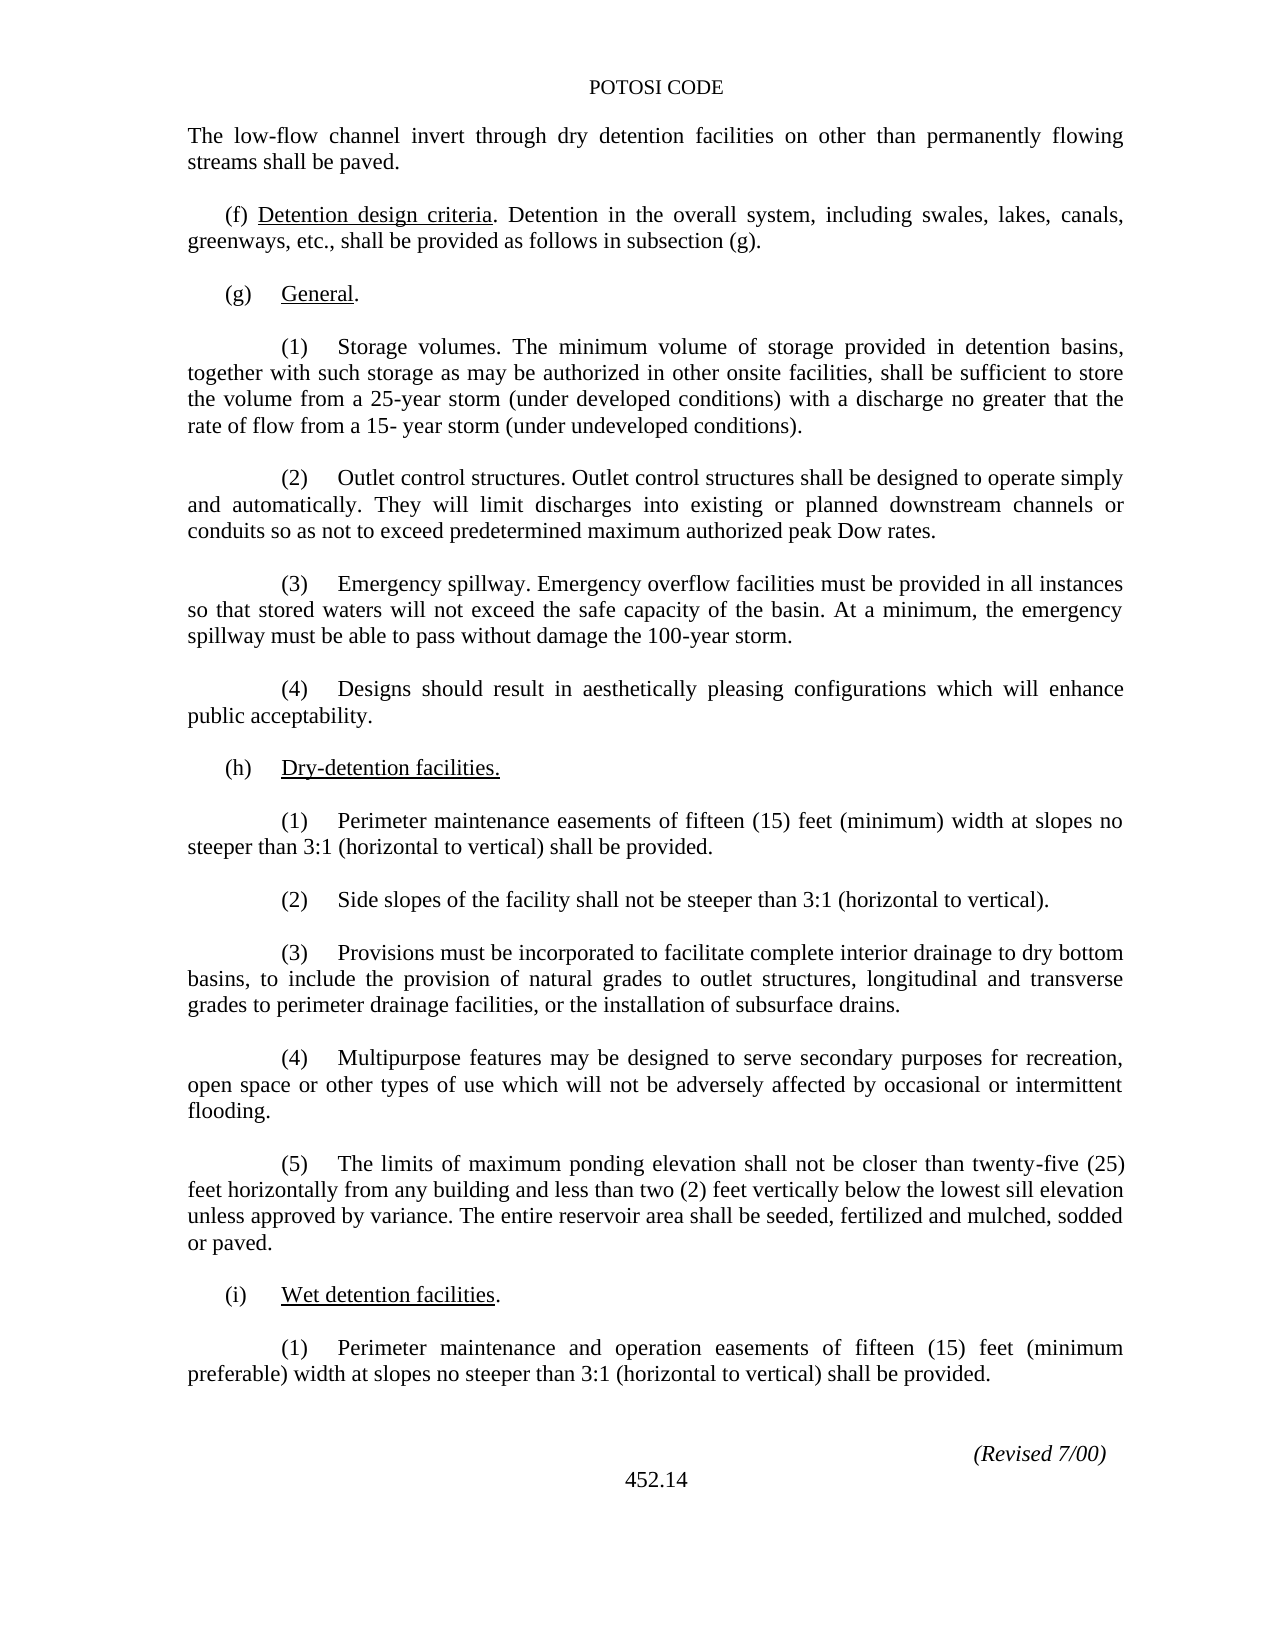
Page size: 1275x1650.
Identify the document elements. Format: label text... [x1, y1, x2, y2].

text The low-flow channel invert through dry detention facilities on other than permanently flowing streams shall be paved. [187, 122, 1125, 174]
text (g) General. [187, 280, 1125, 306]
text (4) Designs should result in aesthetically pleasing configurations which will enhance public acceptability. [187, 675, 1125, 728]
text (h) Dry-detention facilities. [187, 754, 1125, 781]
text (3) Provisions must be incorporated to facilitate complete interior drainage to dry bottom basins, to include the provision of natural grades to outlet structures, longitudinal and transverse grades to perimeter drainage facilities, or the installation of subsurface drains. [187, 939, 1125, 1018]
text (1) Perimeter maintenance and operation easements of fifteen (15) feet (minimum preferable) width at slopes no steeper than 3:1 (horizontal to vertical) shall be provided. [187, 1334, 1125, 1387]
text (4) Multipurpose features may be designed to serve secondary purposes for recreation, open space or other types of use which will not be adversely affected by occasional or intermittent flooding. [187, 1044, 1125, 1123]
text (2) Side slopes of the facility shall not be steeper than 3:1 (horizontal to vertical). [187, 886, 1125, 912]
text (2) Outlet control structures. Outlet control structures shall be designed to operate simply and automatically. They will limit discharges into existing or planned downstream channels or conduits so as not to exceed predetermined maximum authorized peak Dow rates. [187, 464, 1125, 543]
text (i) Wet detention facilities. [187, 1281, 1125, 1308]
text (1) Storage volumes. The minimum volume of storage provided in detention basins, together with such storage as may be authorized in other onsite facilities, shall be sufficient to store the volume from a 25-year storm (under developed conditions) with a discharge no greater that the rate of flow from a 15- year storm (under undeveloped conditions). [187, 333, 1125, 438]
text (5) The limits of maximum ponding elevation shall not be closer than twenty-five (25) feet horizontally from any building and less than two (2) feet vertically below the lowest sill elevation unless approved by variance. The entire reservoir area shall be seeded, fertilized and mulched, sodded or paved. [187, 1150, 1125, 1255]
text (f) Detention design criteria. Detention in the overall system, including swales, lakes, canals, greenways, etc., shall be provided as follows in subsection (g). [187, 201, 1125, 254]
text 452.14 [187, 1466, 1125, 1492]
text (1) Perimeter maintenance easements of fifteen (15) feet (minimum) width at slopes no steeper than 3:1 (horizontal to vertical) shall be provided. [187, 807, 1125, 860]
text (Revised 7/00) [187, 1439, 1125, 1466]
text (3) Emergency spillway. Emergency overflow facilities must be provided in all instances so that stored waters will not exceed the safe capacity of the basin. At a minimum, the emergency spillway must be able to pass without damage the 100-year storm. [187, 570, 1125, 649]
